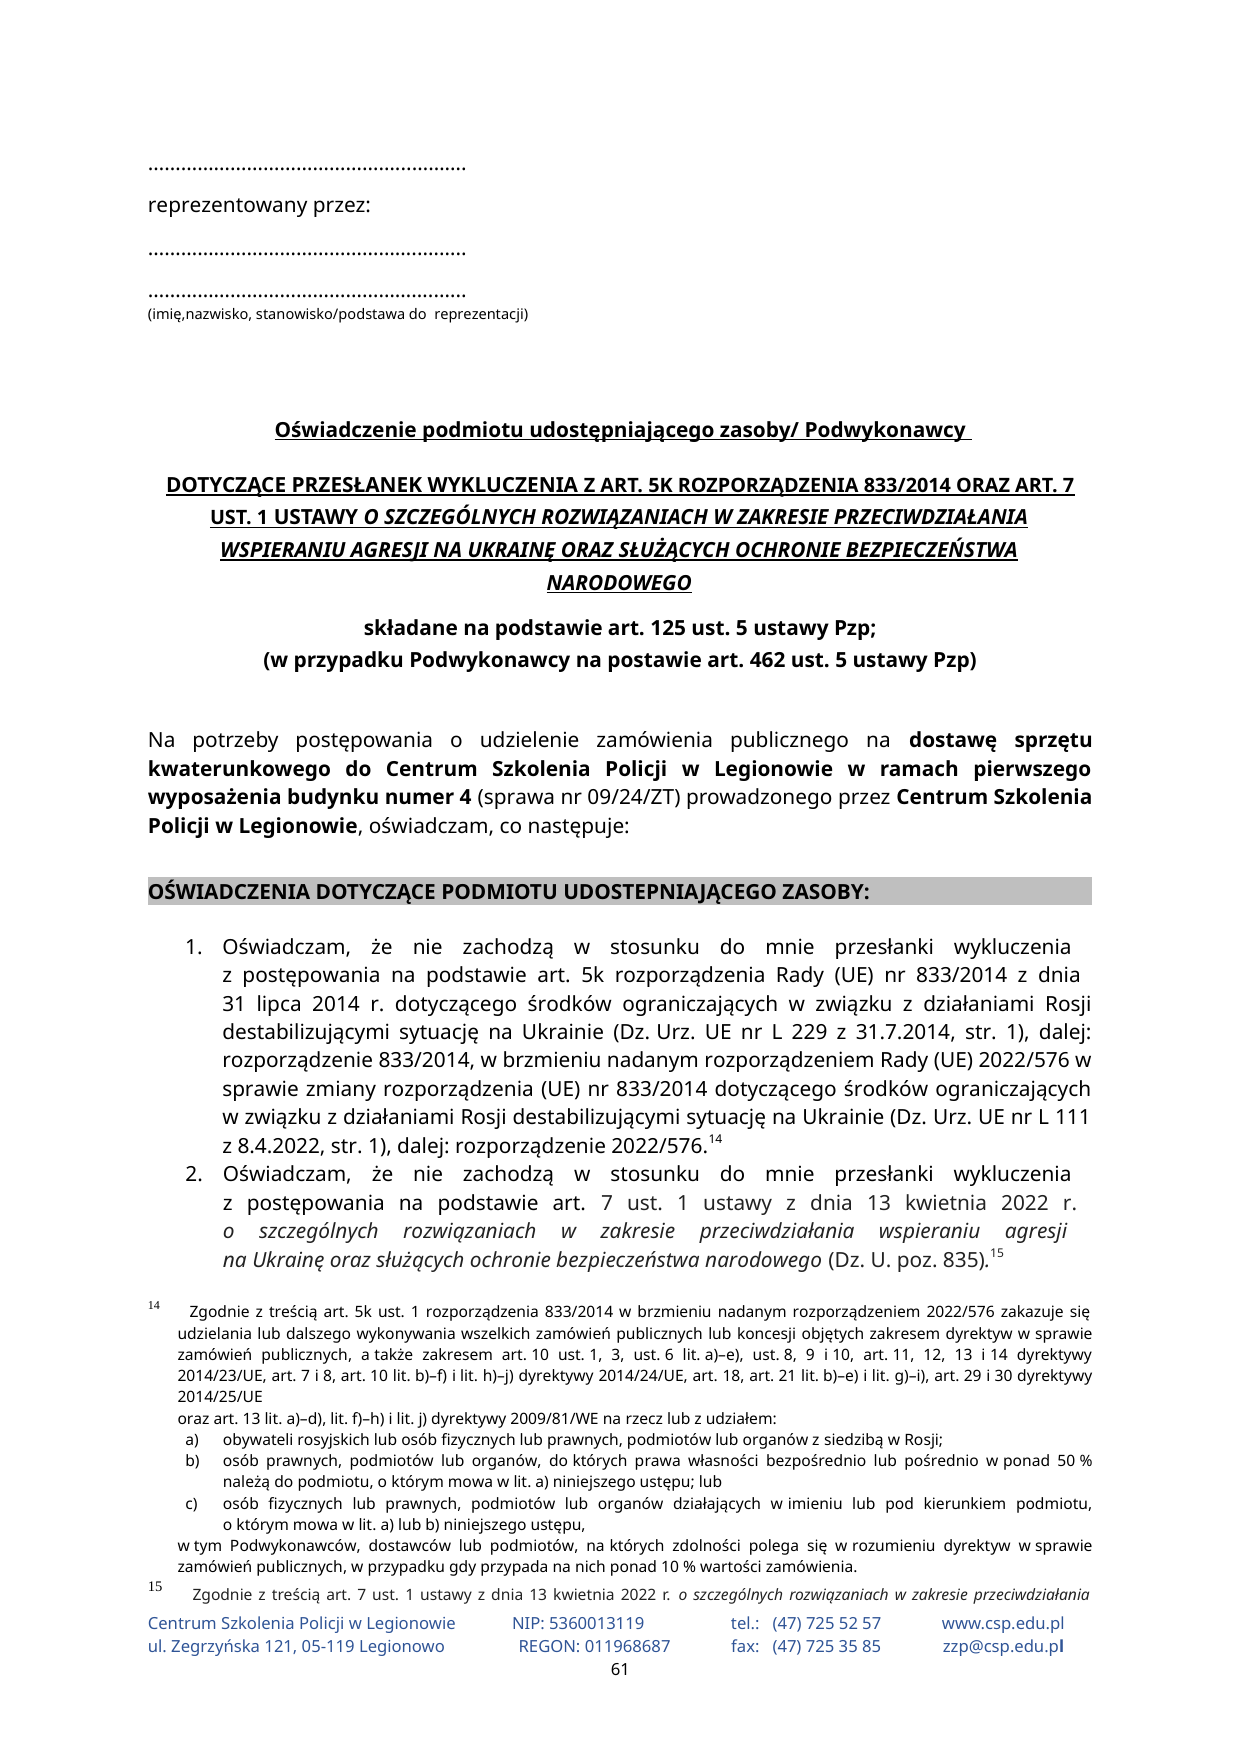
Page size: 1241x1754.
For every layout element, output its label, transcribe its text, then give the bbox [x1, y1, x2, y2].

list Oświadczam, że nie zachodzą w stosunku do mnie przesłanki wykluczenia z postępowania na podstawie art. 7 ust. 1 ustawy z dnia 13 kwietnia 2022 r. o szczególnych rozwiązaniach w zakresie przeciwdziałania wspieraniu agresji na Ukrainę oraz służących ochronie bezpieczeństwa narodowego (Dz. U. poz. 835). [185, 1159, 1092, 1273]
text (w przypadku Podwykonawcy na postawie art. 462 ust. 5 ustawy Pzp) [148, 645, 1092, 674]
text DOTYCZĄCE PRZESŁANEK WYKLUCZENIA Z ART. 5K ROZPORZĄDZENIA 833/2014 ORAZ ART. 7 UST. 1 USTAWY o szczególnych rozwiązaniach w zakresie przeciwdziałania wspieraniu agresji na Ukrainę oraz służących ochronie bezpieczeństwa narodowego [148, 470, 1092, 596]
text ………………………………………...………. [148, 148, 561, 176]
text reprezentowany przez: [148, 190, 561, 219]
text OŚWIADCZENIA DOTYCZĄCE PODMIOTU UDOSTEPNIAJĄCEGO ZASOBY: [148, 877, 1092, 905]
text …………………………………………..…….. [148, 233, 561, 261]
list Oświadczam, że nie zachodzą w stosunku do mnie przesłanki wykluczenia z postępowania na podstawie art. 5k rozporządzenia Rady (UE) nr 833/2014 z dnia 31 lipca 2014 r. dotyczącego środków ograniczających w związku z działaniami Rosji destabilizującymi sytuację na Ukrainie (Dz. Urz. UE nr L 229 z 31.7.2014, str. 1), dalej: rozporządzenie 833/2014, w brzmieniu nadanym rozporządzeniem Rady (UE) 2022/576 w sprawie zmiany rozporządzenia (UE) nr 833/2014 dotyczącego środków ograniczających w związku z działaniami Rosji destabilizującymi sytuację na Ukrainie (Dz. Urz. UE nr L 111 z 8.4.2022, str. 1), dalej: rozporządzenie 2022/576. [185, 932, 1092, 1159]
text składane na podstawie art. 125 ust. 5 ustawy Pzp; [148, 613, 1092, 641]
text (imię,nazwisko, stanowisko/podstawa do reprezentacji) [148, 304, 576, 324]
text Oświadczenie podmiotu udostępniającego zasoby/ Podwykonawcy [148, 415, 1092, 443]
text Na potrzeby postępowania o udzielenie zamówienia publicznego na dostawę sprzętu kwaterunkowego do Centrum Szkolenia Policji w Legionowie w ramach pierwszego wyposażenia budynku numer 4 (sprawa nr 09/24/ZT) prowadzonego przez Centrum Szkolenia Policji w Legionowie, oświadczam, co następuje: [148, 726, 1092, 839]
text ……………………………………………..….. [148, 276, 561, 304]
